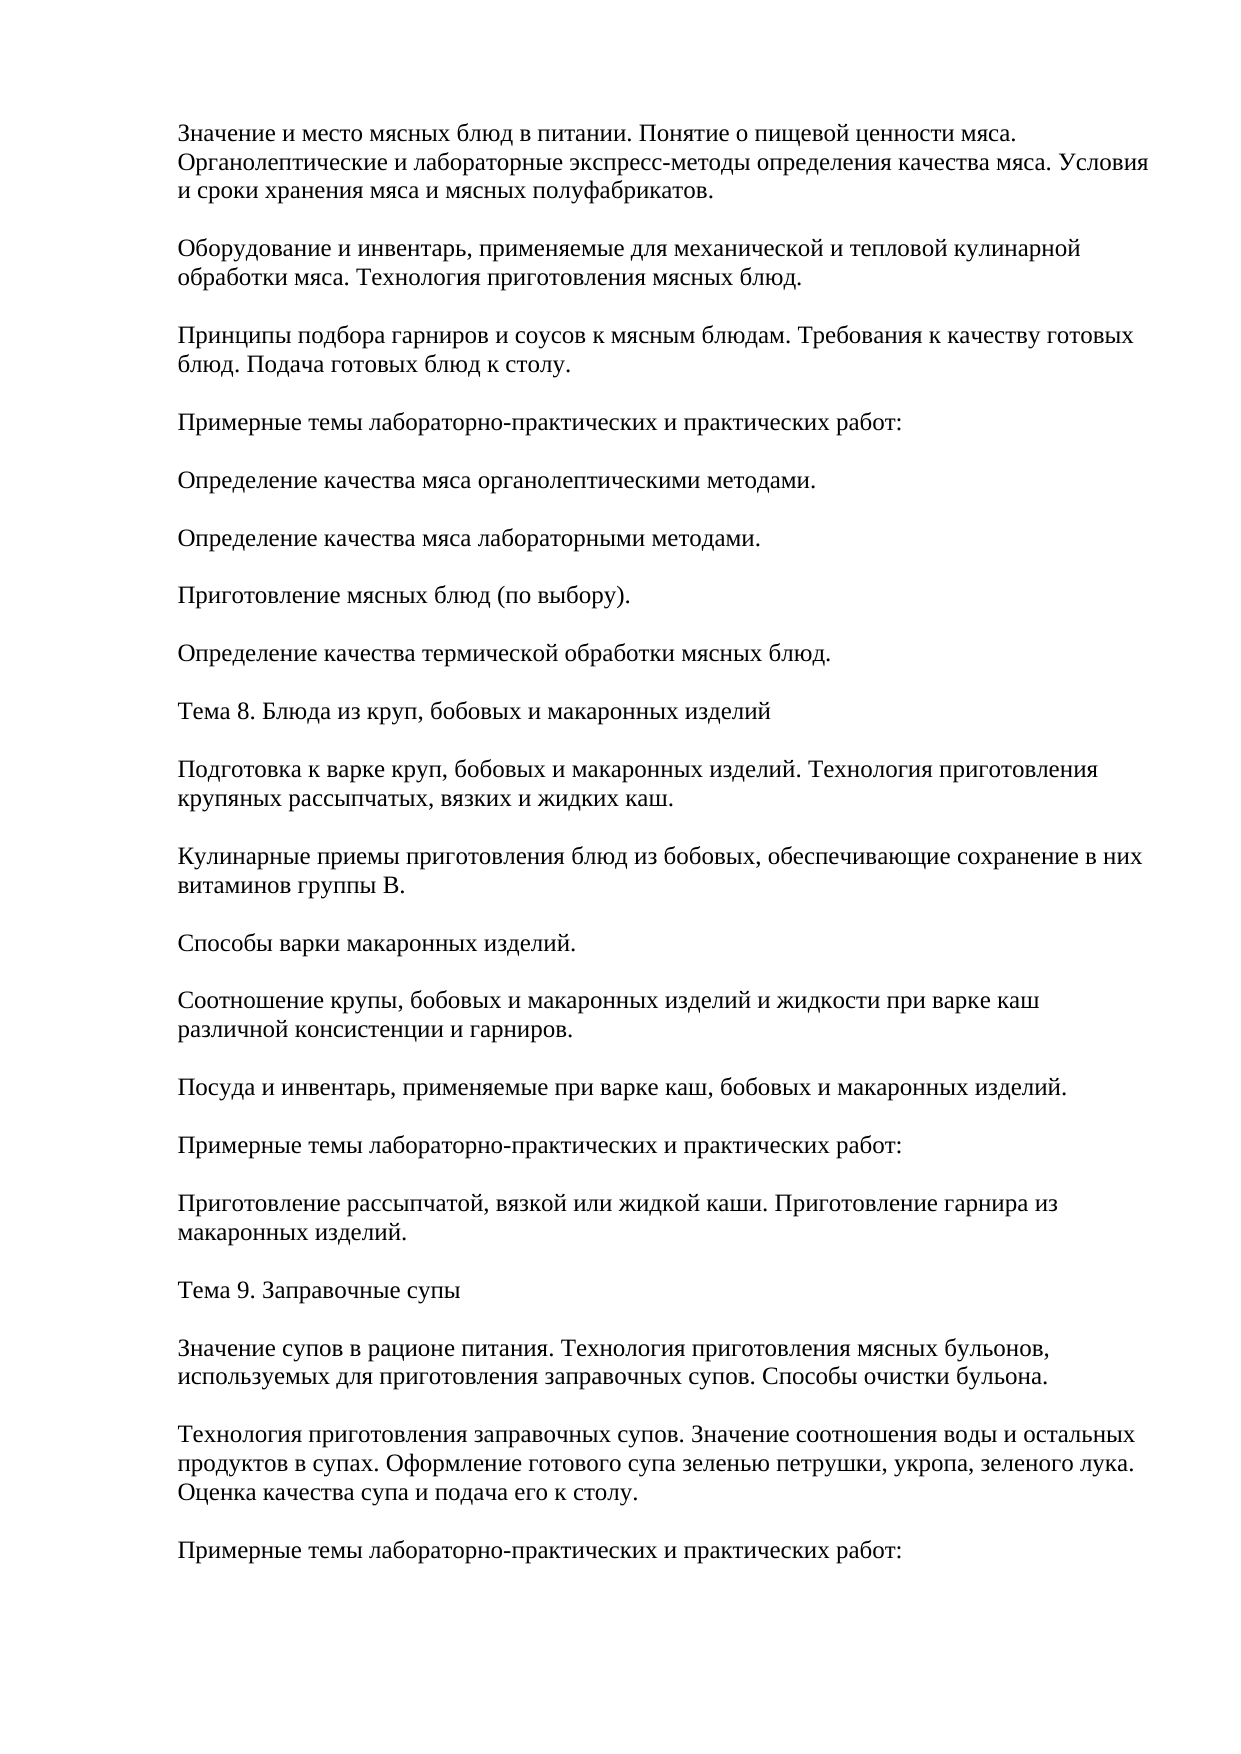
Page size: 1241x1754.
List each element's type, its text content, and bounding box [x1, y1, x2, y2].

text Определение качества термической обработки мясных блюд. [177, 638, 1152, 667]
text Значение супов в рационе питания. Технология приготовления мясных бульонов, используемых для приготовления заправочных супов. Способы очистки бульона. [177, 1333, 1152, 1390]
text Способы варки макаронных изделий. [177, 928, 1152, 956]
text Оборудование и инвентарь, применяемые для механической и тепловой кулинарной обработки мяса. Технология приготовления мясных блюд. [177, 233, 1152, 291]
text Приготовление рассыпчатой, вязкой или жидкой каши. Приготовление гарнира из макаронных изделий. [177, 1188, 1152, 1246]
text Приготовление мясных блюд (по выбору). [177, 581, 1152, 609]
text Значение и место мясных блюд в питании. Понятие о пищевой ценности мяса. Органолептические и лабораторные экспресс-методы определения качества мяса. Условия и сроки хранения мяса и мясных полуфабрикатов. [177, 118, 1152, 204]
text Примерные темы лабораторно-практических и практических работ: [177, 1130, 1152, 1159]
text Посуда и инвентарь, применяемые при варке каш, бобовых и макаронных изделий. [177, 1072, 1152, 1101]
text Принципы подбора гарниров и соусов к мясным блюдам. Требования к качеству готовых блюд. Подача готовых блюд к столу. [177, 320, 1152, 378]
text Кулинарные приемы приготовления блюд из бобовых, обеспечивающие сохранение в них витаминов группы В. [177, 841, 1152, 898]
text Технология приготовления заправочных супов. Значение соотношения воды и остальных продуктов в супах. Оформление готового супа зеленью петрушки, укропа, зеленого лука. Оценка качества супа и подача его к столу. [177, 1419, 1152, 1506]
text Тема 8. Блюда из круп, бобовых и макаронных изделий [177, 696, 1152, 725]
text Примерные темы лабораторно-практических и практических работ: [177, 407, 1152, 436]
text Подготовка к варке круп, бобовых и макаронных изделий. Технология приготовления крупяных рассыпчатых, вязких и жидких каш. [177, 754, 1152, 812]
text Соотношение крупы, бобовых и макаронных изделий и жидкости при варке каш различной консистенции и гарниров. [177, 986, 1152, 1043]
text Тема 9. Заправочные супы [177, 1275, 1152, 1303]
text Примерные темы лабораторно-практических и практических работ: [177, 1535, 1152, 1563]
text Определение качества мяса органолептическими методами. [177, 465, 1152, 493]
text Определение качества мяса лабораторными методами. [177, 523, 1152, 551]
